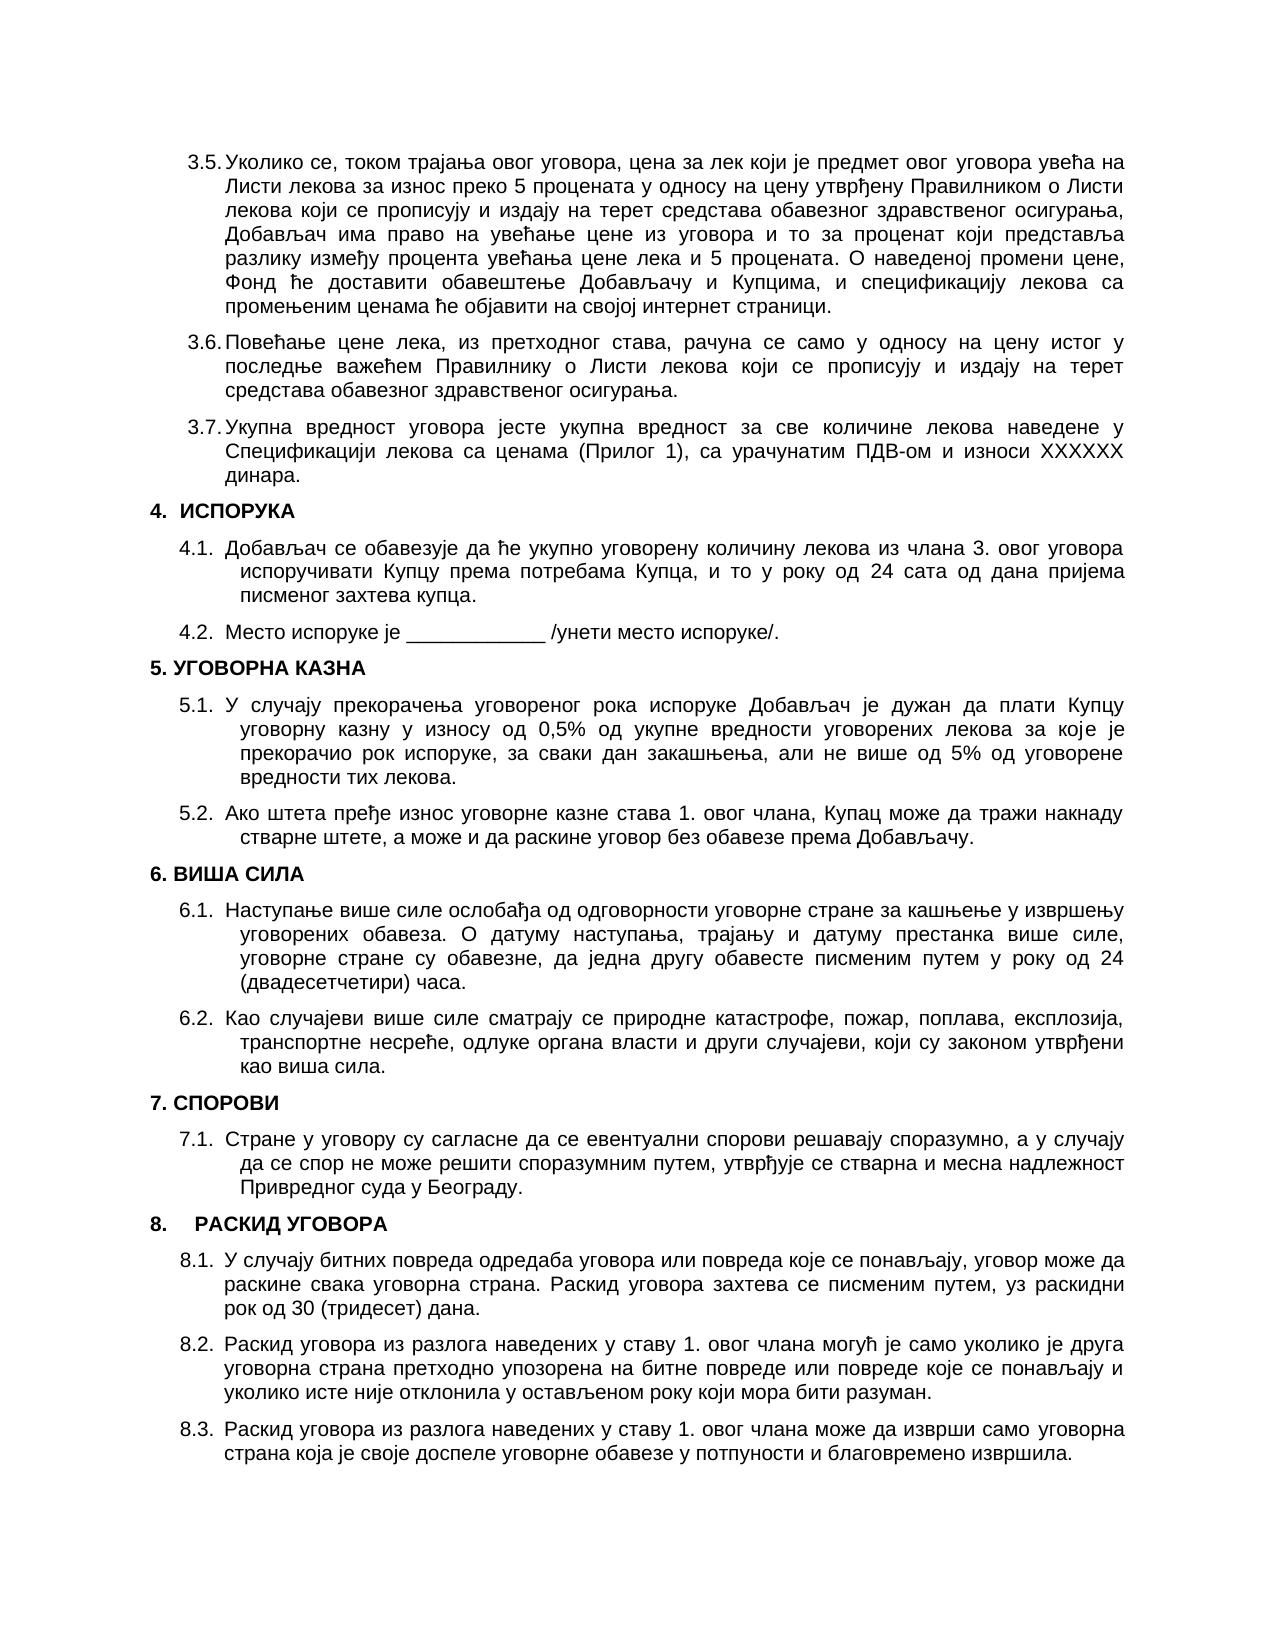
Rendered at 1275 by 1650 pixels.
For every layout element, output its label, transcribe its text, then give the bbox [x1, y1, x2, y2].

text 6. ВИША СИЛА [150, 861, 1125, 885]
list Место испоруке је ____________ /унети место испоруке/. [179, 620, 1125, 644]
text 7. СПОРОВИ [150, 1091, 1125, 1114]
text 5. УГОВОРНА КАЗНА [150, 656, 1125, 680]
list Повећање цене лека, из претходног става, рачуна се само у односу на цену истог у последње важећем Правилнику о Листи лекова који се прописују и издају на терет средстава обавезног здравственог осигурања. [187, 330, 1125, 402]
list Раскид уговора из разлога наведених у ставу 1. овог члана могућ је само уколико је друга уговорна страна претходно упозорена на битне повреде или повреде које се понављају и уколико исте није отклонила у остављеном року који мора бити разуман. [179, 1332, 1125, 1404]
list Укупна вредност уговора јесте укупна вредност за све количине лекова наведене у Спецификацији лекова са ценама (Прилог 1), са урачунатим ПДВ-ом и износи ХХХХХХ динара. [187, 414, 1125, 486]
list У случају прекорачења уговореног рока испоруке Добављач је дужан да плати Купцу уговорну казну у износу од 0,5% од укупне вредности уговорених лекова за које је прекорачио рок испоруке, за сваки дан закашњења, али не више од 5% од уговорене вредности тих лекова. [179, 693, 1125, 788]
list Раскид уговора из разлога наведених у ставу 1. овог члана може да изврши само уговорна страна која је своје доспеле уговорне обавезе у потпуности и благовремено извршила. [179, 1417, 1125, 1464]
list Уколико се, током трајања овог уговора, цена за лек који је предмет овог уговора увећа на Листи лекова за износ преко 5 процената у односу на цену утврђену Правилником о Листи лекова који се прописују и издају на терет средстава обавезног здравственог осигурања, Добављач има право на увећање цене из уговора и то за проценат који представља разлику између процента увећања цене лека и 5 процената. О наведеној промени цене, Фонд ће доставити обавештење Добављачу и Купцима, и спецификацију лекова са промењеним ценама ће објавити на својој интернет страници. [187, 150, 1125, 318]
list Добављач се обавезује да ће укупно уговорену количину лекова из члана 3. овог уговора испоручивати Купцу према потребама Купца, и то у року од 24 сата од дана пријема писменог захтева купца. [179, 535, 1125, 607]
list Наступање више силе ослобађа од одговорности уговорне стране за кашњење у извршењу уговорених обавеза. О датуму наступања, трајању и датуму престанка више силе, уговорне стране су обавезне, да једна другу обавесте писменим путем у року од 24 (двадесетчетири) часа. [179, 898, 1125, 994]
list Стране у уговору су сагласне да се евентуални спорови решавају споразумно, а у случају да се спор не може решити споразумним путем, утврђује се стварна и месна надлежност Привредног суда у Београду. [179, 1127, 1125, 1199]
list ИСПОРУКА [150, 499, 1125, 523]
list Ако штета пређе износ уговорне казне става 1. овог члана, Купац може да тражи накнаду стварне штете, а може и да раскине уговор без обавезе према Добављачу. [179, 801, 1125, 849]
list Као случајеви више силе сматрају се природне катастрофе, пожар, поплава, експлозија, транспортне несреће, одлуке органа власти и други случајеви, који су законом утврђени као виша сила. [179, 1006, 1125, 1078]
list У случају битних повреда одредаба уговора или повреда које се понављају, уговор може да раскине свака уговорна страна. Раскид уговора захтева се писменим путем, уз раскидни рок од 30 (тридесет) дана. [179, 1248, 1125, 1320]
list РАСКИД УГОВОРА [150, 1211, 1125, 1235]
